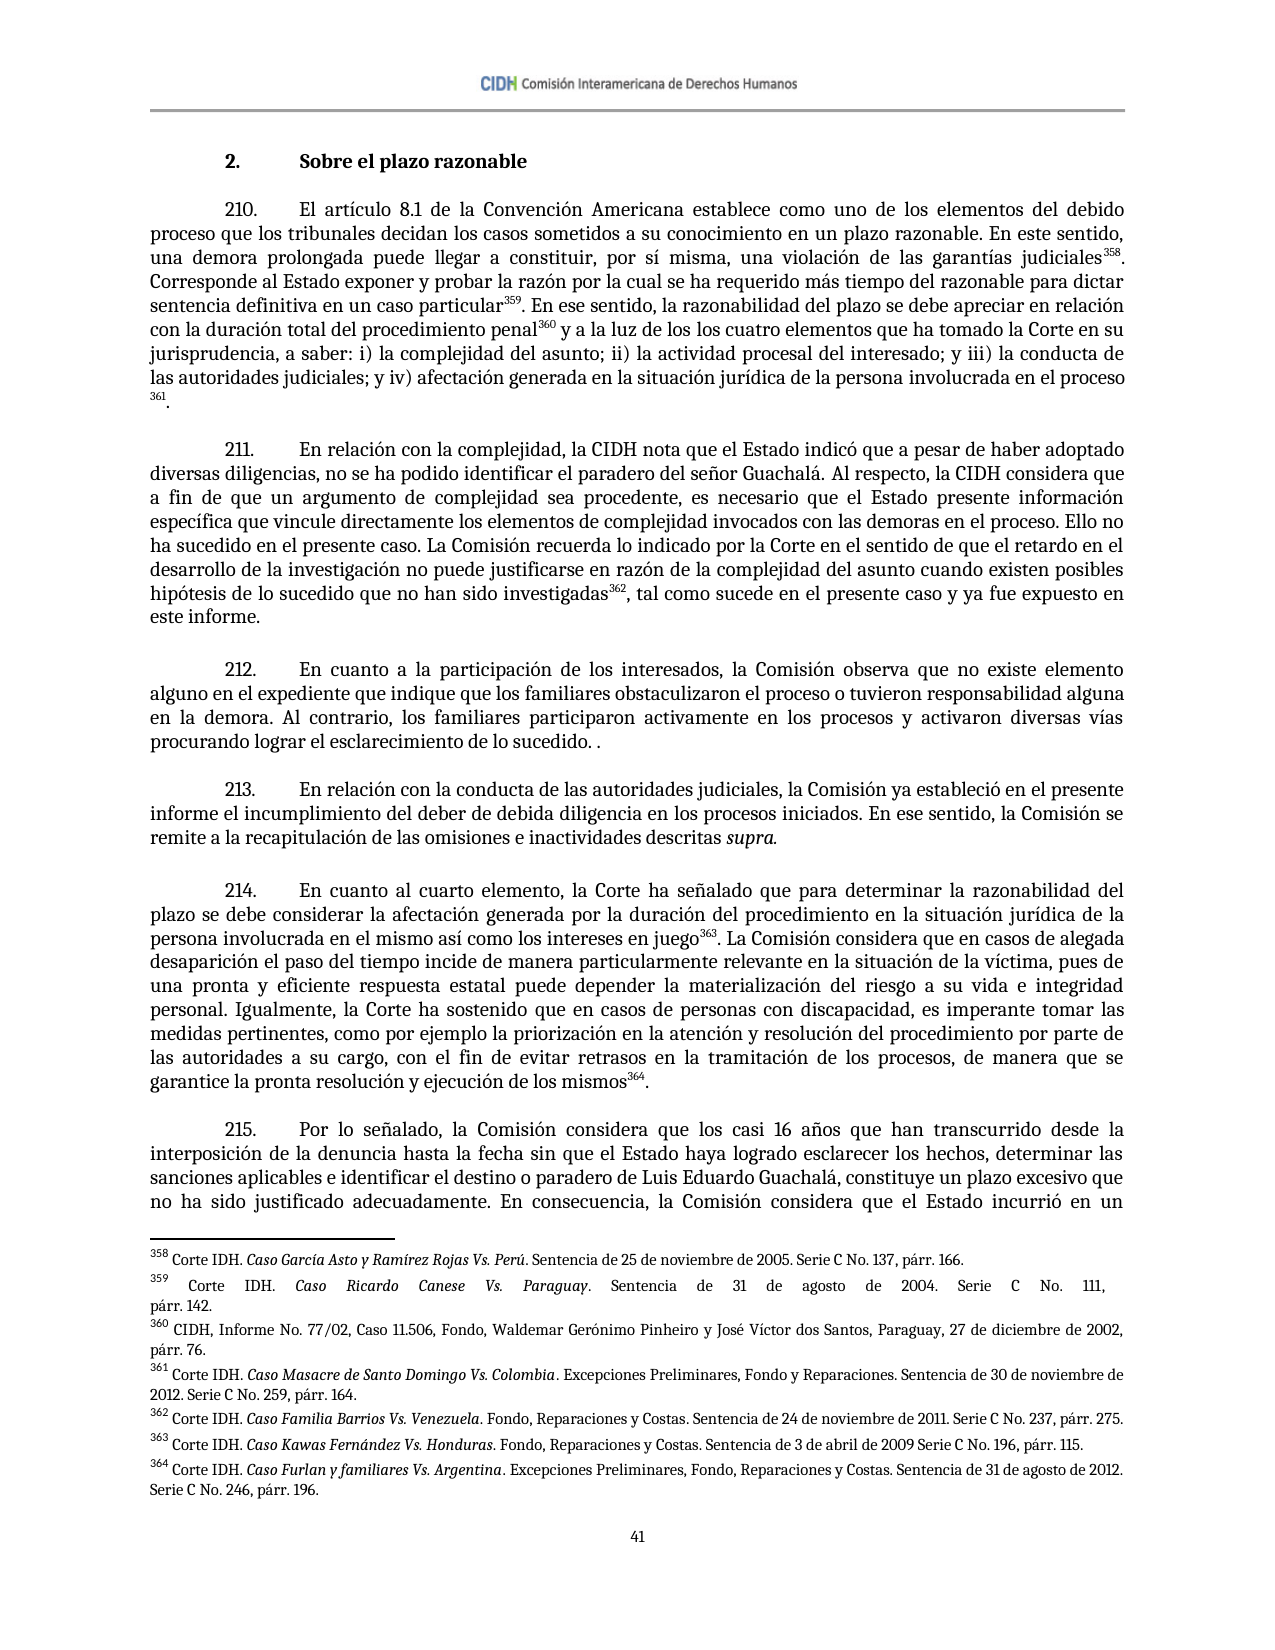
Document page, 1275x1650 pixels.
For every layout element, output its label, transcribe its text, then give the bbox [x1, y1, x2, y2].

list En cuanto a la participación de los interesados, la Comisión observa que no existe elemento alguno en el expediente que indique que los familiares obstaculizaron el proceso o tuvieron responsabilidad alguna en la demora. Al contrario, los familiares participaron activamente en los procesos y activaron diversas vías procurando lograr el esclarecimiento de lo sucedido. . [150, 658, 1125, 754]
list En cuanto al cuarto elemento, la Corte ha señalado que para determinar la razonabilidad del plazo se debe considerar la afectación generada por la duración del procedimiento en la situación jurídica de la persona involucrada en el mismo así como los intereses en juego. La Comisión considera que en casos de alegada desaparición el paso del tiempo incide de manera particularmente relevante en la situación de la víctima, pues de una pronta y eficiente respuesta estatal puede depender la materialización del riesgo a su vida e integridad personal. Igualmente, la Corte ha sostenido que en casos de personas con discapacidad, es imperante tomar las medidas pertinentes, como por ejemplo la priorización en la atención y resolución del procedimiento por parte de las autoridades a su cargo, con el fin de evitar retrasos en la tramitación de los procesos, de manera que se garantice la pronta resolución y ejecución de los mismos. [150, 878, 1125, 1094]
list En relación con la complejidad, la CIDH nota que el Estado indicó que a pesar de haber adoptado diversas diligencias, no se ha podido identificar el paradero del señor Guachalá. Al respecto, la CIDH considera que a fin de que un argumento de complejidad sea procedente, es necesario que el Estado presente información específica que vincule directamente los elementos de complejidad invocados con las demoras en el proceso. Ello no ha sucedido en el presente caso. La Comisión recuerda lo indicado por la Corte en el sentido de que el retardo en el desarrollo de la investigación no puede justificarse en razón de la complejidad del asunto cuando existen posibles hipótesis de lo sucedido que no han sido investigadas, tal como sucede en el presente caso y ya fue expuesto en este informe. [150, 437, 1125, 629]
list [150, 1118, 1125, 1214]
list El artículo 8.1 de la Convención Americana establece como uno de los elementos del debido proceso que los tribunales decidan los casos sometidos a su conocimiento en un plazo razonable. En este sentido, una demora prolongada puede llegar a constituir, por sí misma, una violación de las garantías judiciales. Corresponde al Estado exponer y probar la razón por la cual se ha requerido más tiempo del razonable para dictar sentencia definitiva en un caso particular. En ese sentido, la razonabilidad del plazo se debe apreciar en relación con la duración total del procedimiento penal y a la luz de los los cuatro elementos que ha tomado la Corte en su jurisprudencia, a saber: i) la complejidad del asunto; ii) la actividad procesal del interesado; y iii) la conducta de las autoridades judiciales; y iv) afectación generada en la situación jurídica de la persona involucrada en el proceso . [150, 198, 1125, 413]
text 2. Sobre el plazo razonable [150, 150, 1125, 174]
picture [475, 75, 800, 93]
list En relación con la conducta de las autoridades judiciales, la Comisión ya estableció en el presente informe el incumplimiento del deber de debida diligencia en los procesos iniciados. En ese sentido, la Comisión se remite a la recapitulación de las omisiones e inactividades descritas supra. [150, 778, 1125, 849]
